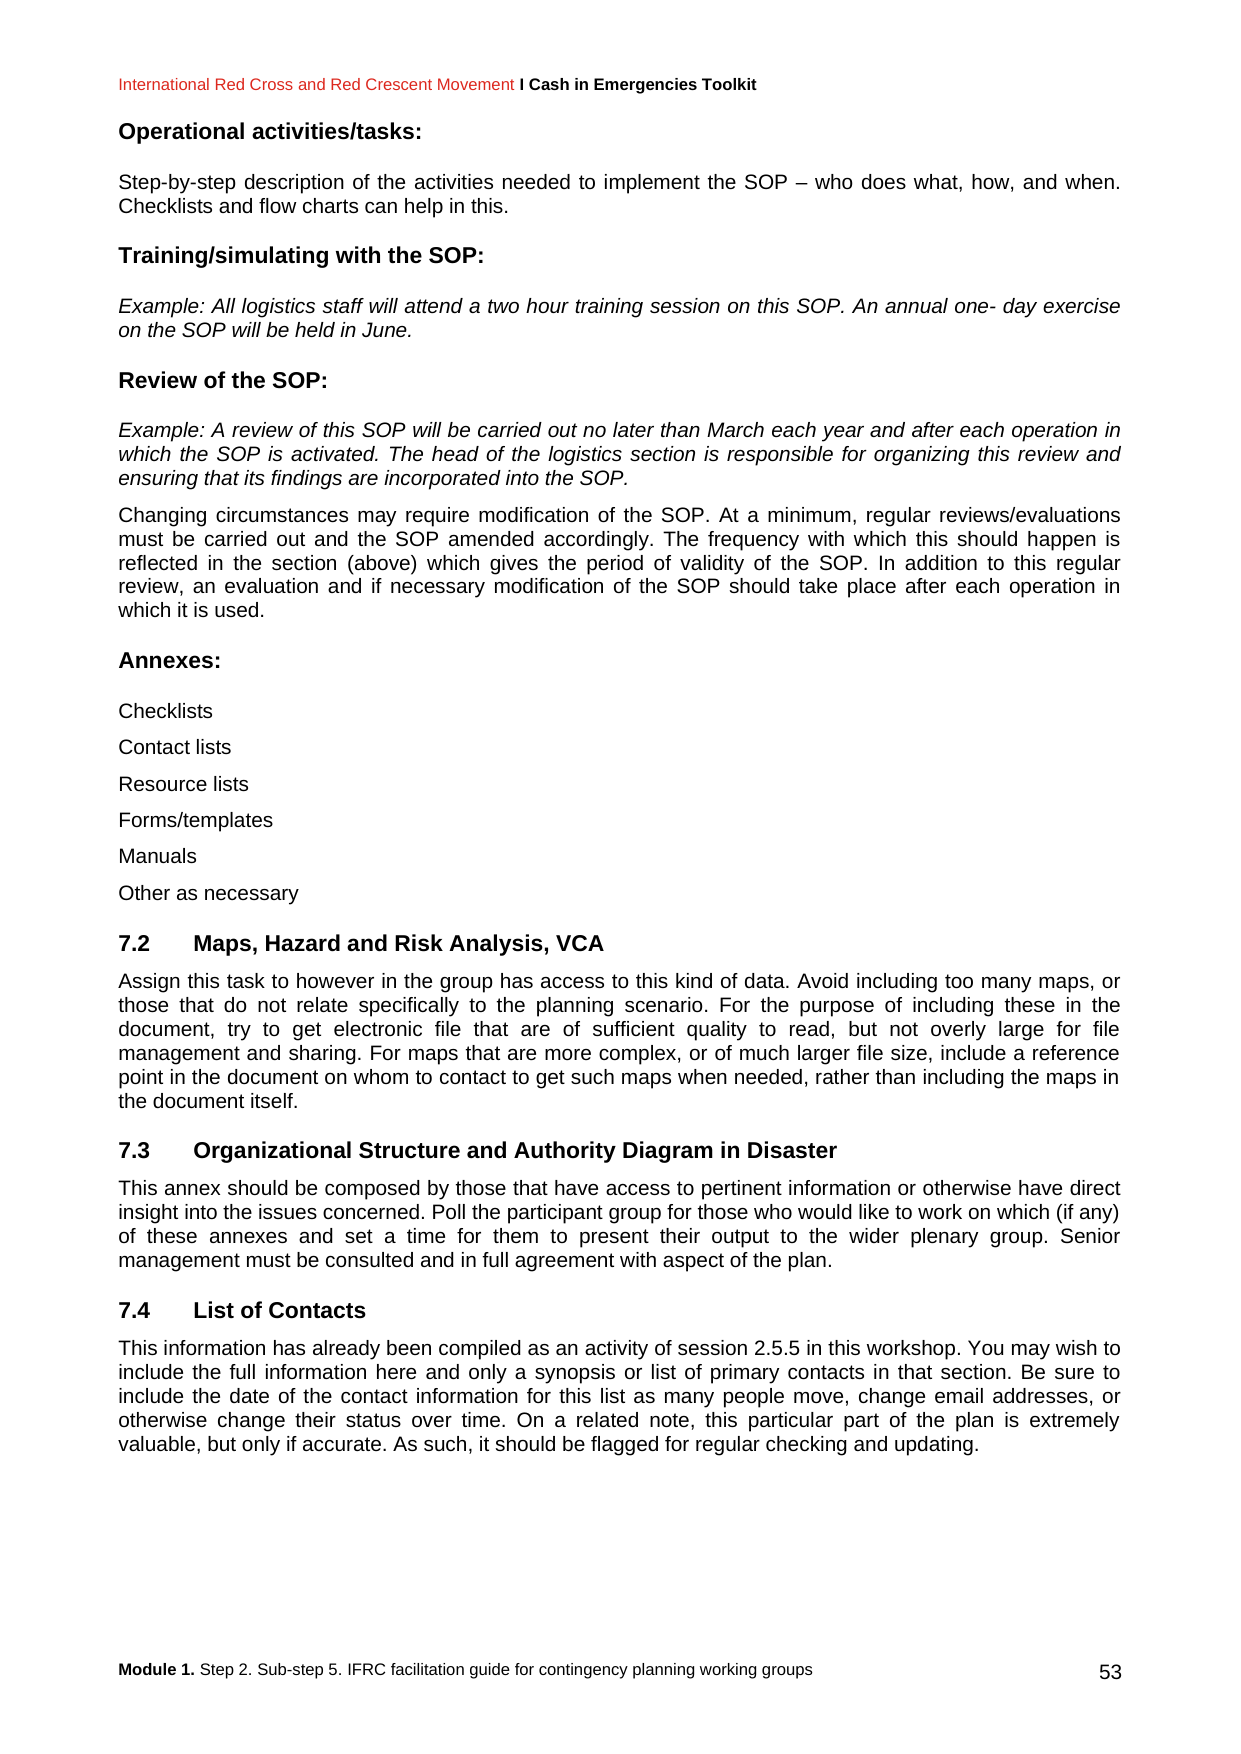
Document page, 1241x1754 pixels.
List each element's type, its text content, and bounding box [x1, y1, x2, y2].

text Example: A review of this SOP will be carried out no later than March each year and after each operation in which the SOP is activated. The head of the logistics section is responsible for organizing this review and ensuring that its findings are incorporated into the SOP. [118, 418, 1122, 490]
text Assign this task to however in the group has access to this kind of data. Avoid including too many maps, or those that do not relate specifically to the planning scenario. For the purpose of including these in the document, try to get electronic file that are of sufficient quality to read, but not overly large for file management and sharing. For maps that are more complex, or of much larger file size, include a reference point in the document on whom to contact to get such maps when needed, rather than including the maps in the document itself. [118, 969, 1122, 1112]
text Contact lists [118, 735, 1122, 759]
subtitle 7.2 Maps, Hazard and Risk Analysis, VCA [118, 930, 1122, 956]
text Checklists [118, 698, 1122, 722]
subtitle Operational activities/tasks: [118, 118, 1122, 144]
subtitle Annexes: [118, 647, 1122, 673]
text This annex should be composed by those that have access to pertinent information or otherwise have direct insight into the issues concerned. Poll the participant group for those who would like to work on which (if any) of these annexes and set a time for them to present their output to the wider plenary group. Senior management must be consulted and in full agreement with aspect of the plan. [118, 1176, 1122, 1272]
text Forms/templates [118, 808, 1122, 832]
subtitle Review of the SOP: [118, 367, 1122, 393]
text Step-by-step description of the activities needed to implement the SOP – who does what, how, and when. Checklists and flow charts can help in this. [118, 169, 1122, 217]
subtitle 7.3 Organizational Structure and Authority Diagram in Disaster [118, 1137, 1122, 1164]
text Other as necessary [118, 881, 1122, 905]
text Resource lists [118, 771, 1122, 795]
text Example: All logistics staff will attend a two hour training session on this SOP. An annual one- day exercise on the SOP will be held in June. [118, 294, 1122, 342]
subtitle 7.4 List of Contacts [118, 1297, 1122, 1323]
subtitle Training/simulating with the SOP: [118, 242, 1122, 269]
text This information has already been compiled as an activity of session 2.5.5 in this workshop. You may wish to include the full information here and only a synopsis or list of primary contacts in that section. Be sure to include the date of the contact information for this list as many people move, change email addresses, or otherwise change their status over time. On a related note, this particular part of the plan is extremely valuable, but only if accurate. As such, it should be flagged for regular checking and updating. [118, 1336, 1122, 1456]
text Changing circumstances may require modification of the SOP. At a minimum, regular reviews/evaluations must be carried out and the SOP amended accordingly. The frequency with which this should happen is reflected in the section (above) which gives the period of validity of the SOP. In addition to this regular review, an evaluation and if necessary modification of the SOP should take place after each operation in which it is used. [118, 502, 1122, 622]
text Manuals [118, 844, 1122, 868]
